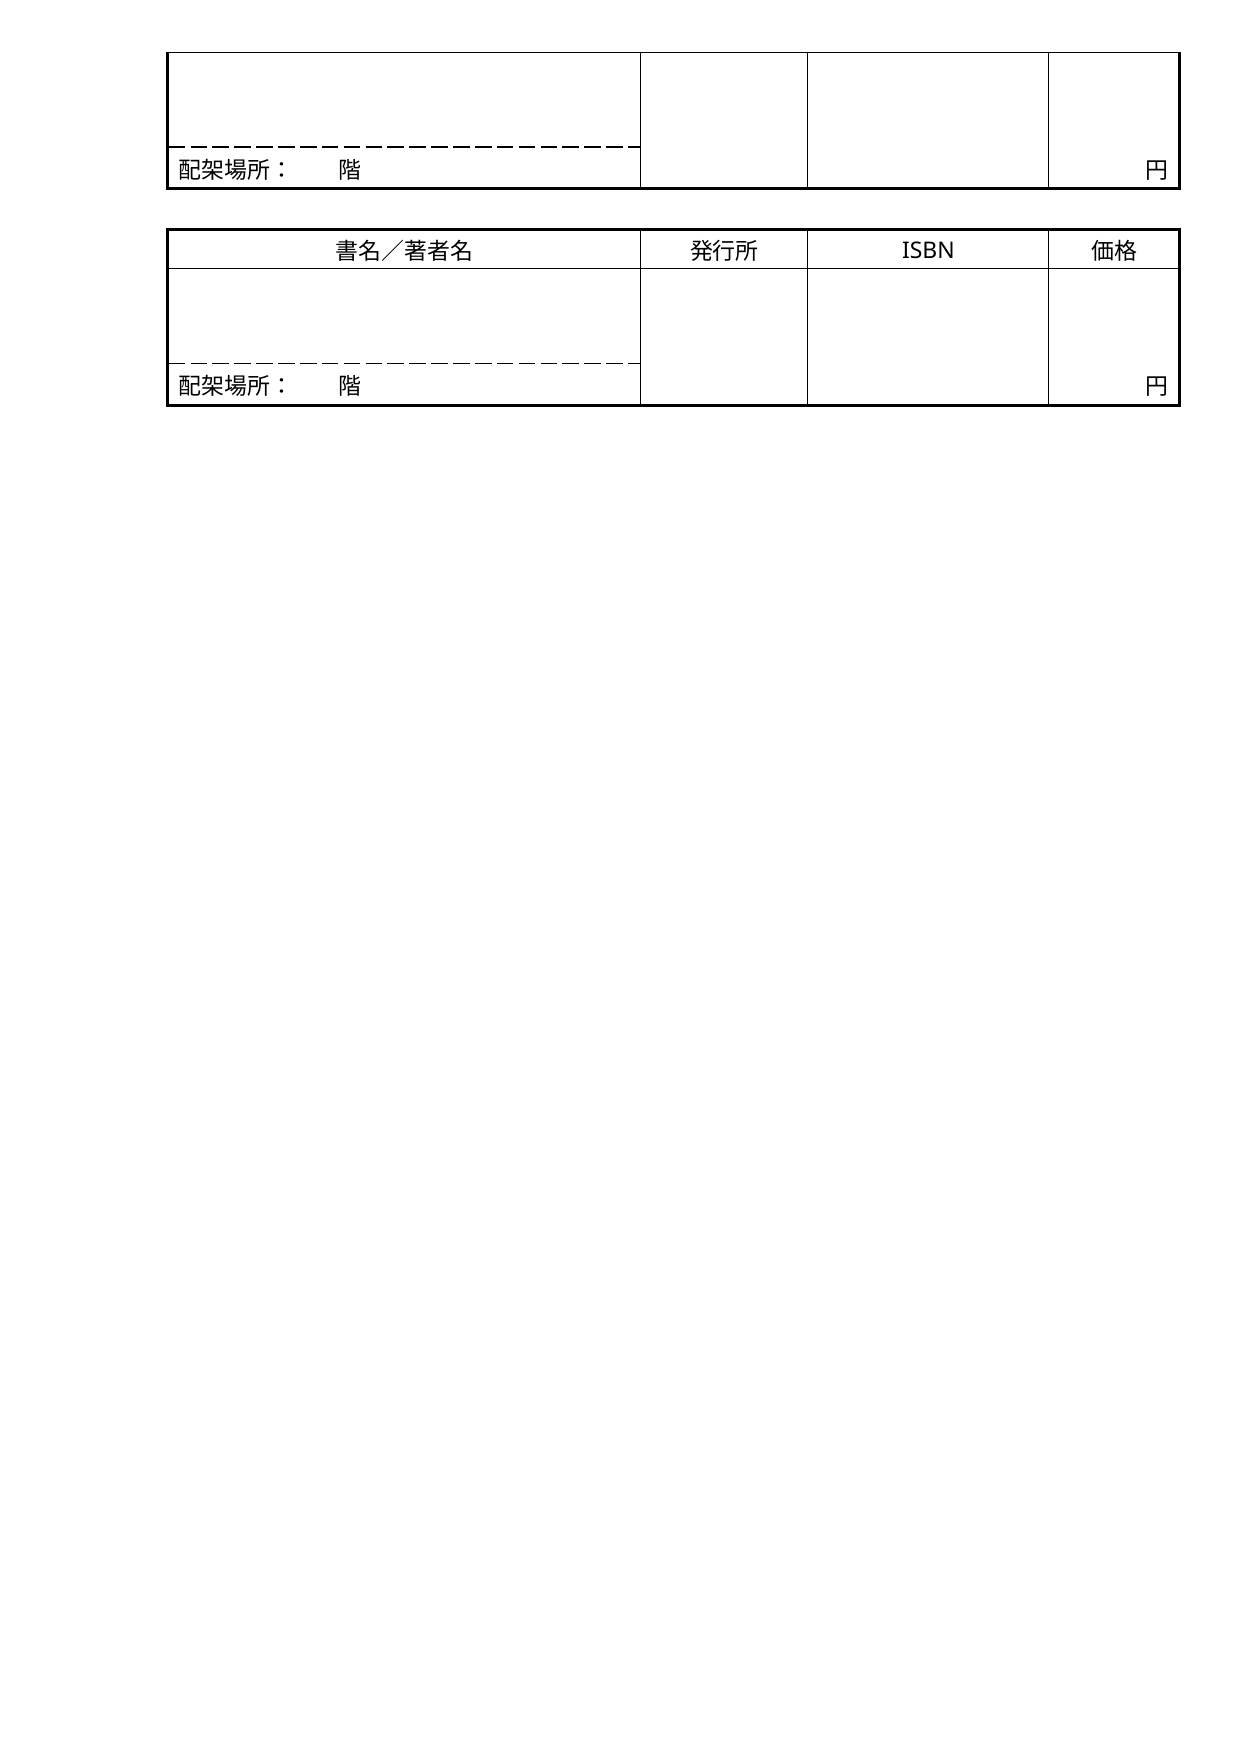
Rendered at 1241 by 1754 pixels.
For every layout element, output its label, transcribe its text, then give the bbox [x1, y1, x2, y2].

table_cell 配架場所： 階 [169, 363, 640, 403]
table_cell [808, 53, 1048, 187]
table_header 価格 [1049, 231, 1178, 268]
table_header ISBN [808, 231, 1048, 268]
table_cell [169, 269, 640, 363]
table_header 書名／著者名 [169, 231, 640, 268]
table_cell [641, 53, 807, 187]
table_cell [808, 269, 1048, 403]
table_cell [169, 53, 640, 146]
table_header 発行所 [641, 231, 807, 268]
table_cell 配架場所： 階 [169, 146, 640, 187]
table_cell 円 [1049, 53, 1178, 187]
table_cell 円 [1049, 269, 1178, 403]
table_cell [641, 269, 807, 403]
